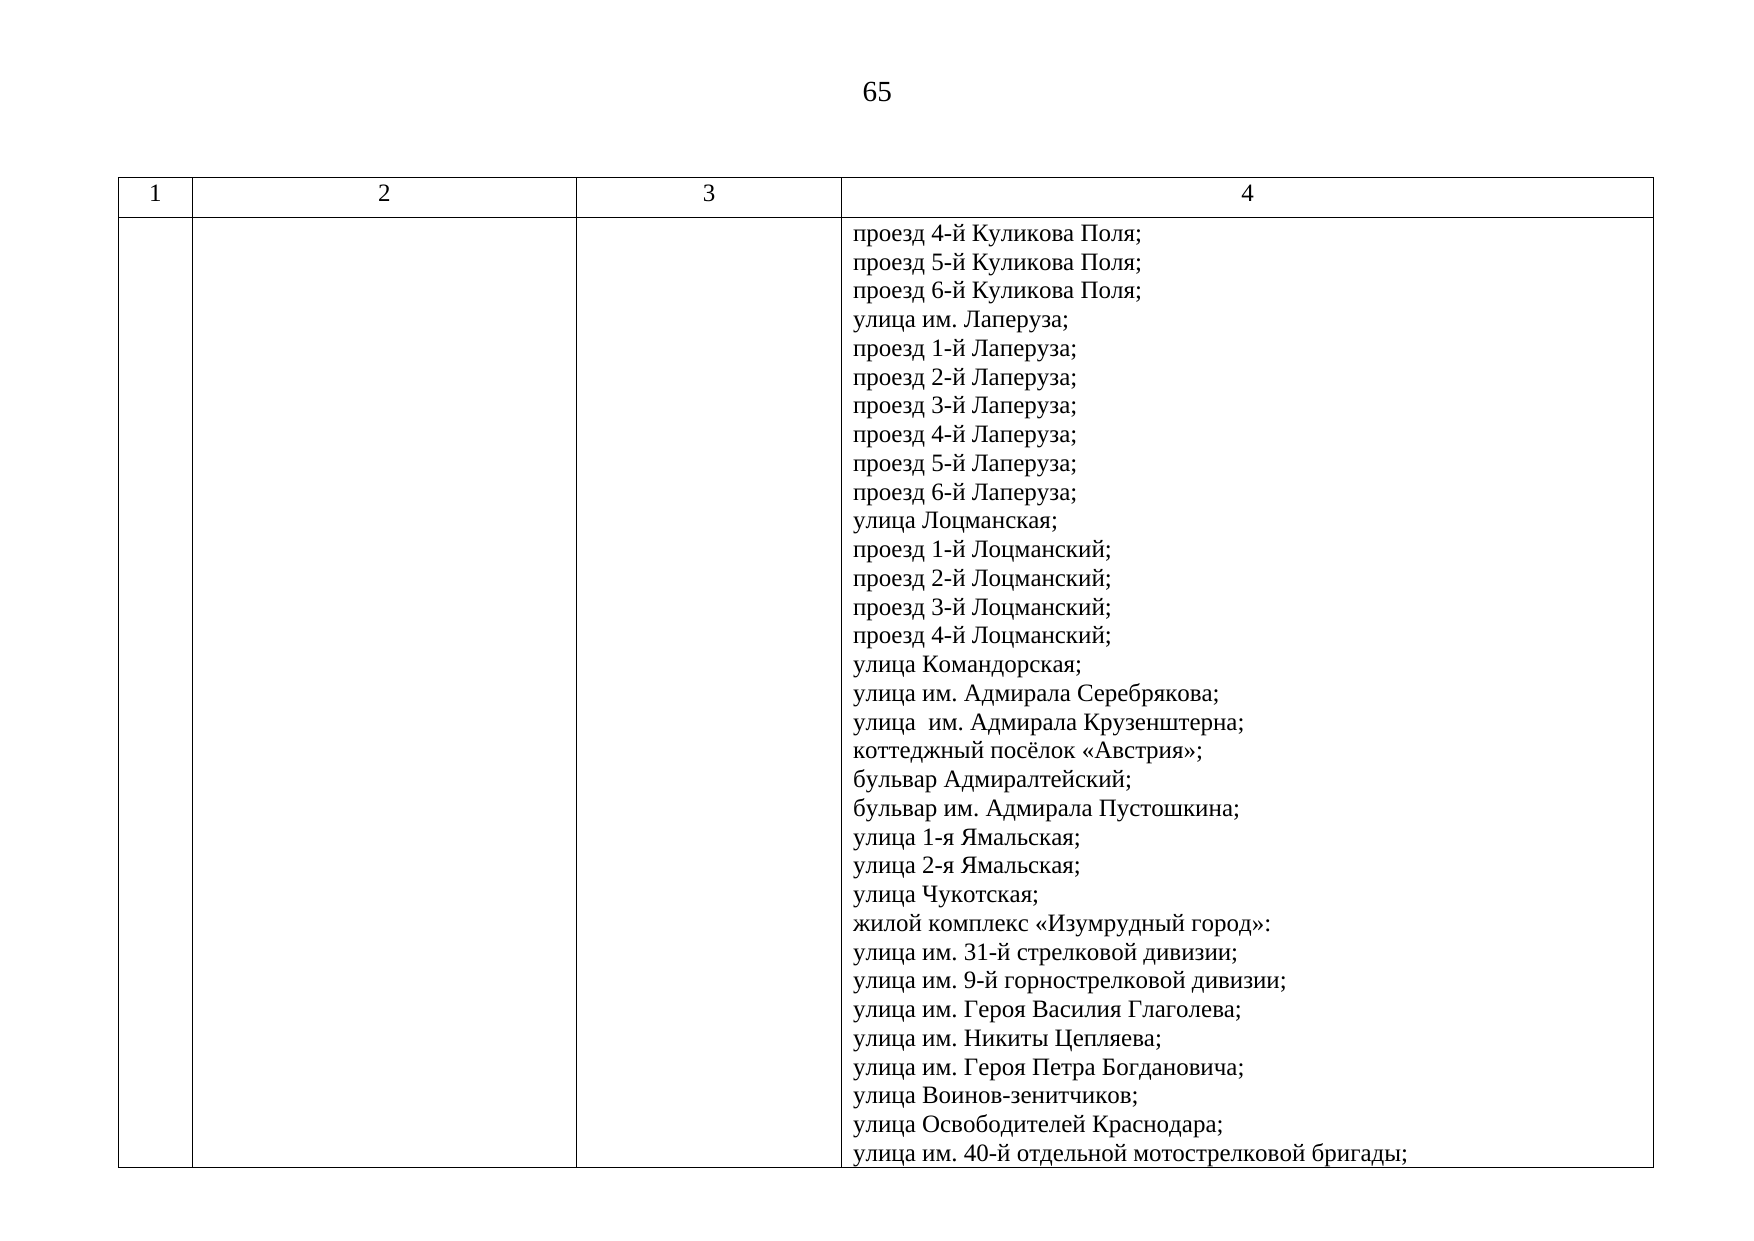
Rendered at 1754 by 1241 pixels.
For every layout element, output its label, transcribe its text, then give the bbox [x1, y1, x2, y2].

table_cell [119, 218, 192, 1167]
table_header 3 [577, 178, 841, 217]
table_header 4 [842, 178, 1653, 217]
table_cell [193, 218, 576, 1167]
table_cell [842, 218, 1653, 1167]
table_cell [577, 218, 841, 1167]
table_header 1 [119, 178, 192, 217]
table_header 2 [193, 178, 576, 217]
